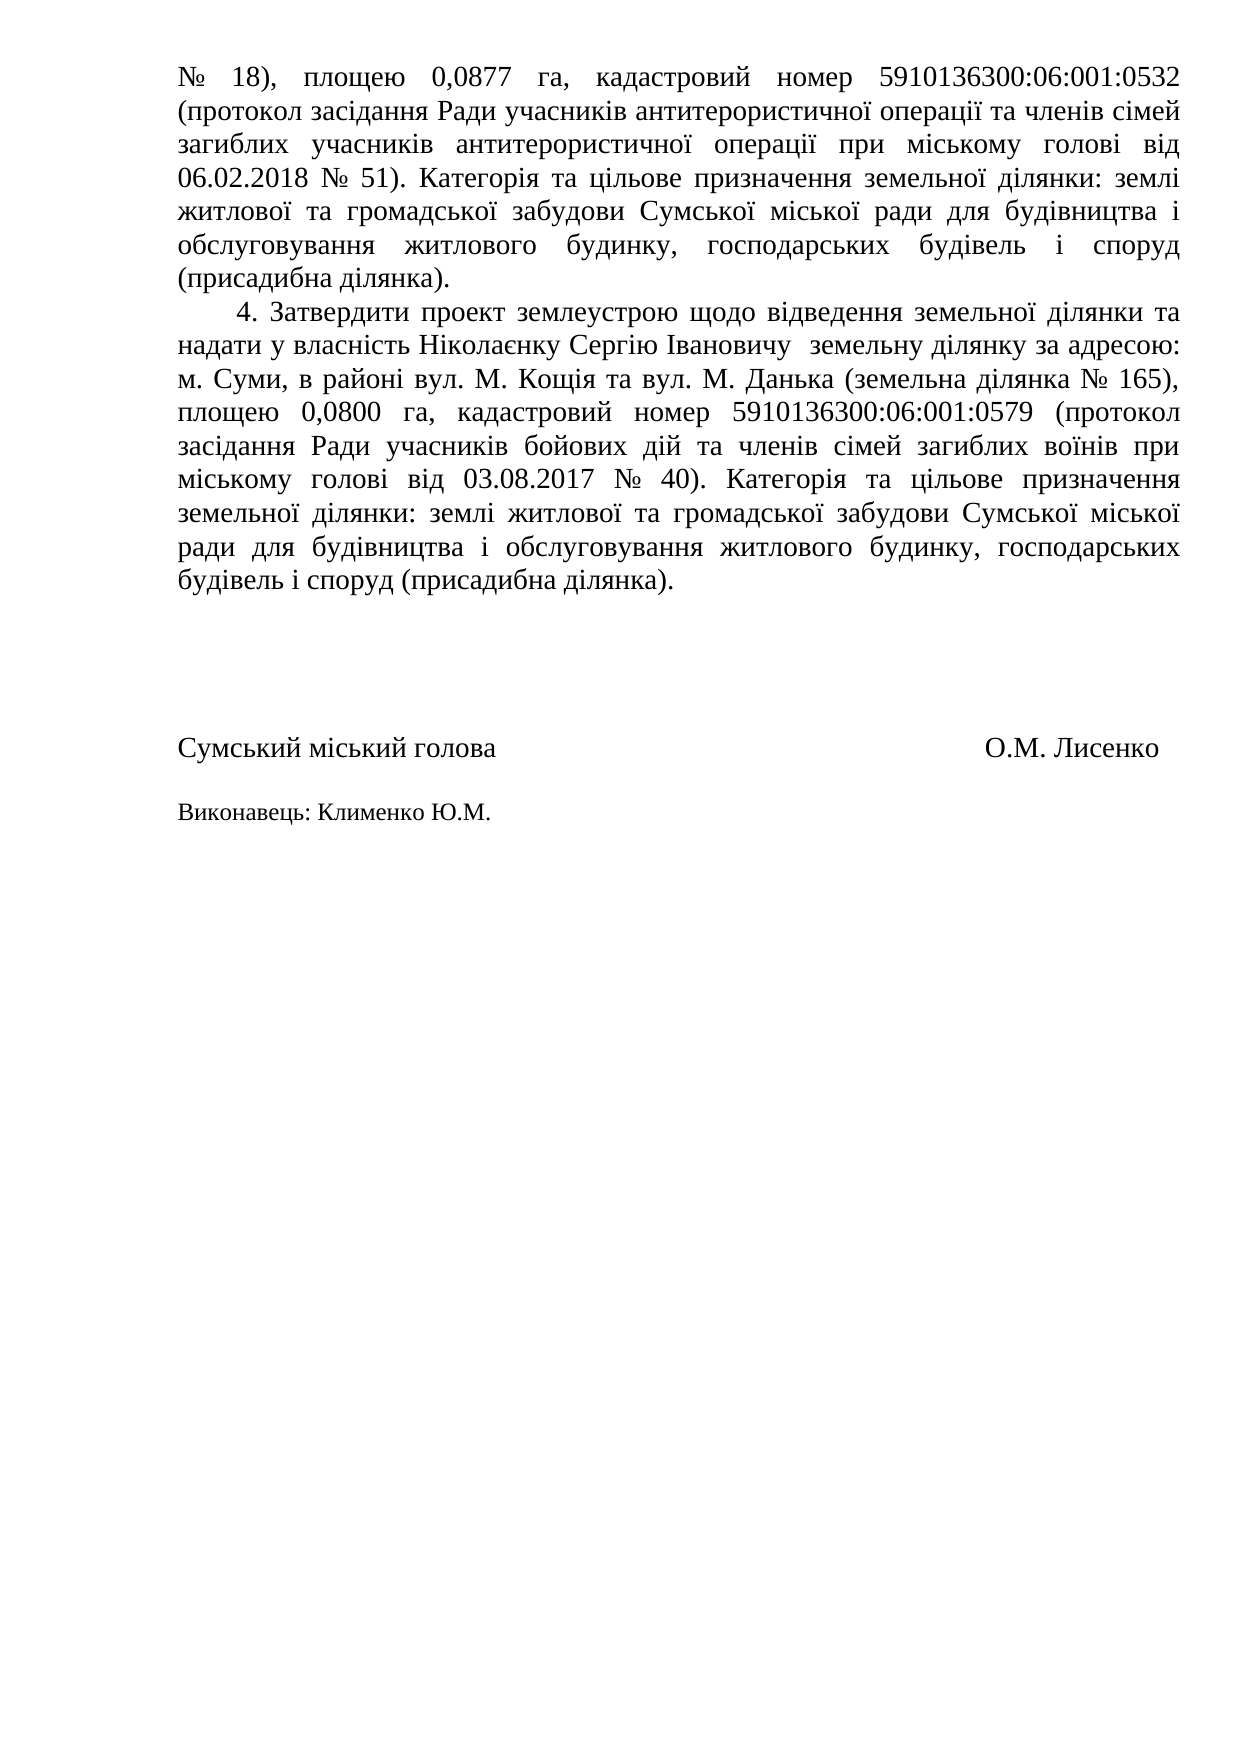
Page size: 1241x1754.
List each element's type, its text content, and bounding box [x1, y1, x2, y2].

text 4. Затвердити проект землеустрою щодо відведення земельної ділянки та надати у власність Ніколаєнку Сергію Івановичу земельну ділянку за адресою: м. Суми, в районі вул. М. Кощія та вул. М. Данька (земельна ділянка № 165), площею 0,0800 га, кадастровий номер 5910136300:06:001:0579 (протокол засідання Ради учасників бойових дій та членів сімей загиблих воїнів при міському голові від 03.08.2017 № 40). Категорія та цільове призначення земельної ділянки: землі житлової та громадської забудови Сумської міської ради для будівництва і обслуговування житлового будинку, господарських будівель і споруд (присадибна ділянка). [177, 294, 1181, 596]
text Сумський міський голова О.М. Лисенко [177, 730, 1181, 763]
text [177, 59, 1181, 294]
text Виконавець: Клименко Ю.М. [177, 797, 1181, 826]
